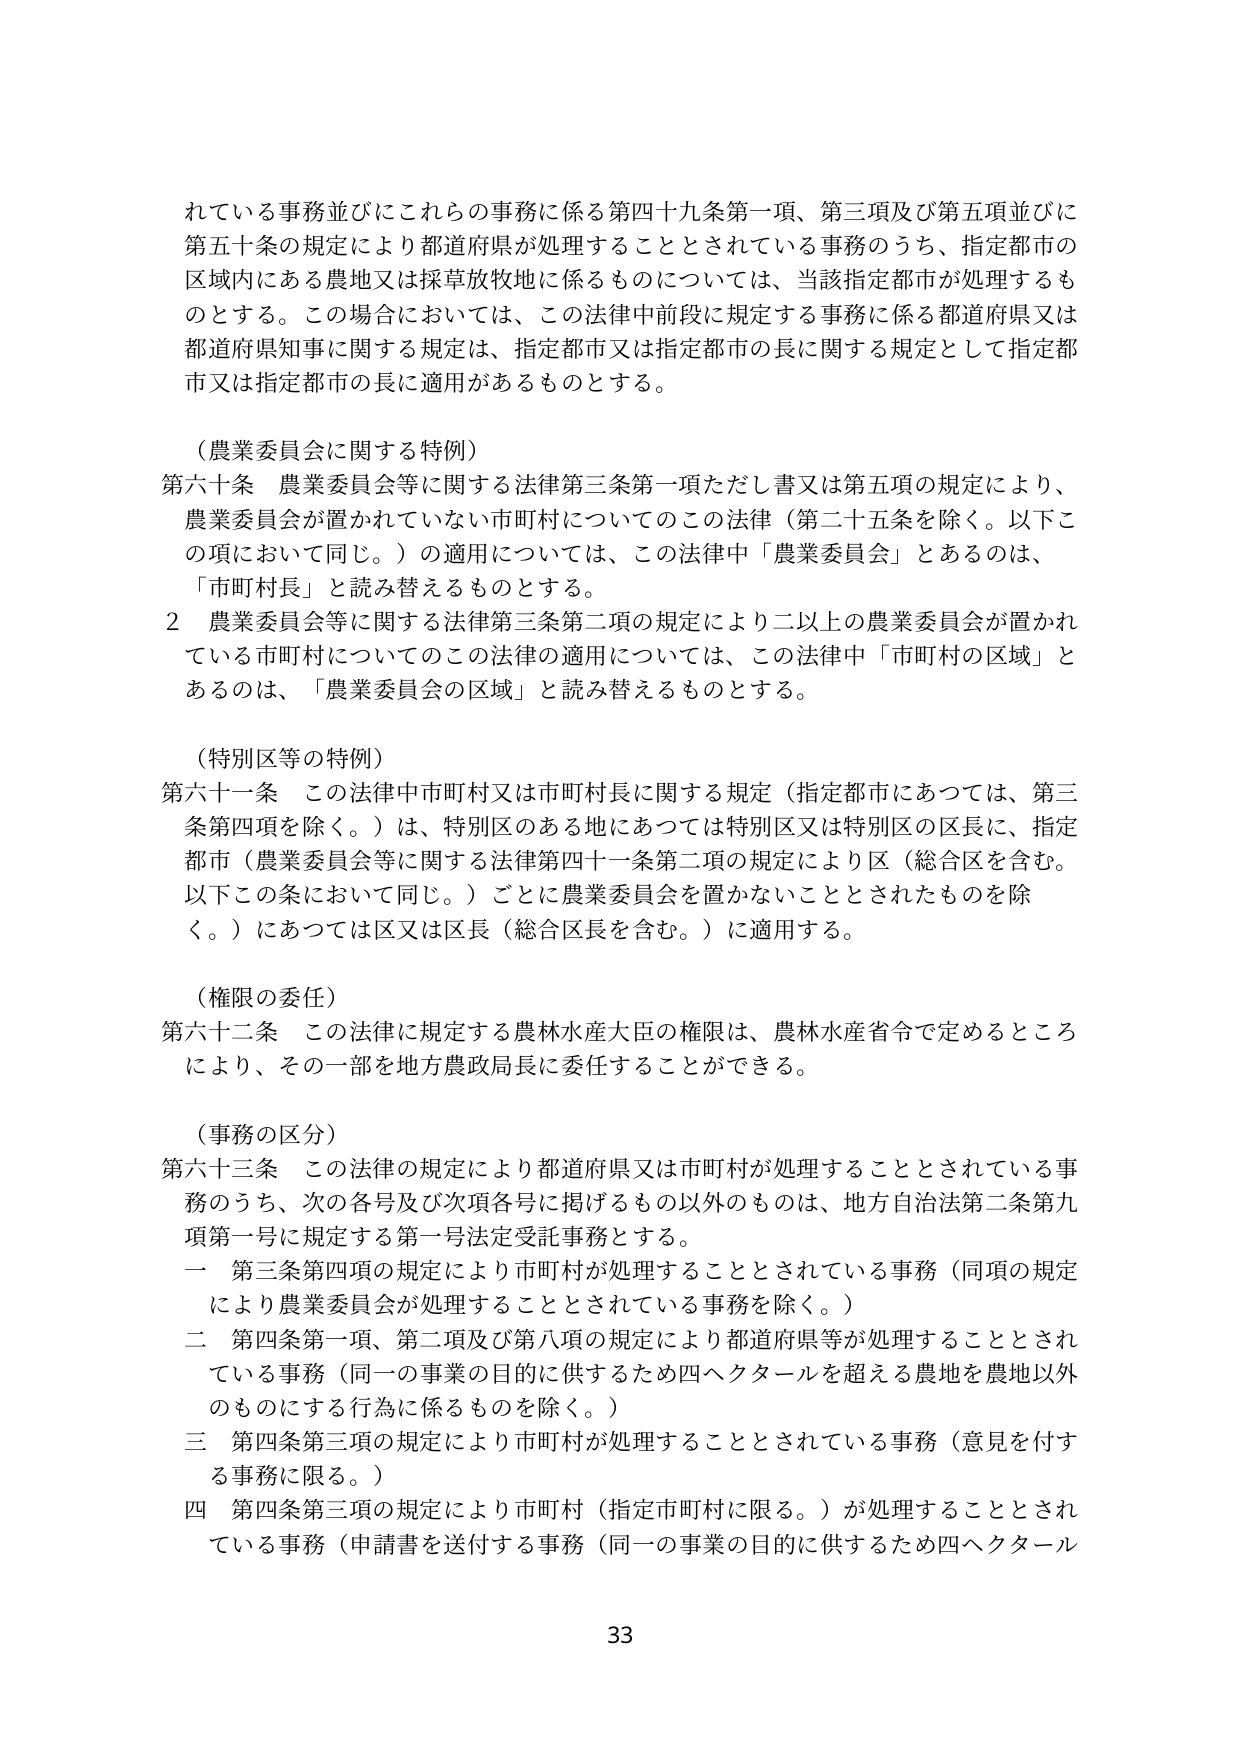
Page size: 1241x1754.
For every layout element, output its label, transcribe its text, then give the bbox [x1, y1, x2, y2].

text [184, 1492, 1079, 1560]
text （権限の委任） [184, 979, 1079, 1014]
text 第六十三条 この法律の規定により都道府県又は市町村が処理することとされている事務のうち、次の各号及び次項各号に掲げるもの以外のものは、地方自治法第二条第九項第一号に規定する第一号法定受託事務とする。 [161, 1150, 1079, 1253]
text （農業委員会に関する特例） [184, 433, 1079, 467]
text 第六十一条 この法律中市町村又は市町村長に関する規定（指定都市にあつては、第三条第四項を除く。）は、特別区のある地にあつては特別区又は特別区の区長に、指定都市（農業委員会等に関する法律第四十一条第二項の規定により区（総合区を含む。以下この条において同じ。）ごとに農業委員会を置かないこととされたものを除く。）にあつては区又は区長（総合区長を含む。）に適用する。 [161, 774, 1079, 945]
text （事務の区分） [184, 1116, 1079, 1150]
text 第六十条 農業委員会等に関する法律第三条第一項ただし書又は第五項の規定により、農業委員会が置かれていない市町村についてのこの法律（第二十五条を除く。以下この項において同じ。）の適用については、この法律中「農業委員会」とあるのは、「市町村長」と読み替えるものとする。 [161, 467, 1079, 604]
text 三 第四条第三項の規定により市町村が処理することとされている事務（意見を付する事務に限る。） [184, 1424, 1079, 1492]
text 一 第三条第四項の規定により市町村が処理することとされている事務（同項の規定により農業委員会が処理することとされている事務を除く。） [184, 1253, 1079, 1321]
text （特別区等の特例） [184, 740, 1079, 774]
text 第六十二条 この法律に規定する農林水産大臣の権限は、農林水産省令で定めるところにより、その一部を地方農政局長に委任することができる。 [161, 1014, 1079, 1082]
text 二 第四条第一項、第二項及び第八項の規定により都道府県等が処理することとされている事務（同一の事業の目的に供するため四ヘクタールを超える農地を農地以外のものにする行為に係るものを除く。） [184, 1321, 1079, 1424]
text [161, 194, 1079, 399]
text ２ 農業委員会等に関する法律第三条第二項の規定により二以上の農業委員会が置かれている市町村についてのこの法律の適用については、この法律中「市町村の区域」とあるのは、「農業委員会の区域」と読み替えるものとする。 [161, 604, 1079, 706]
